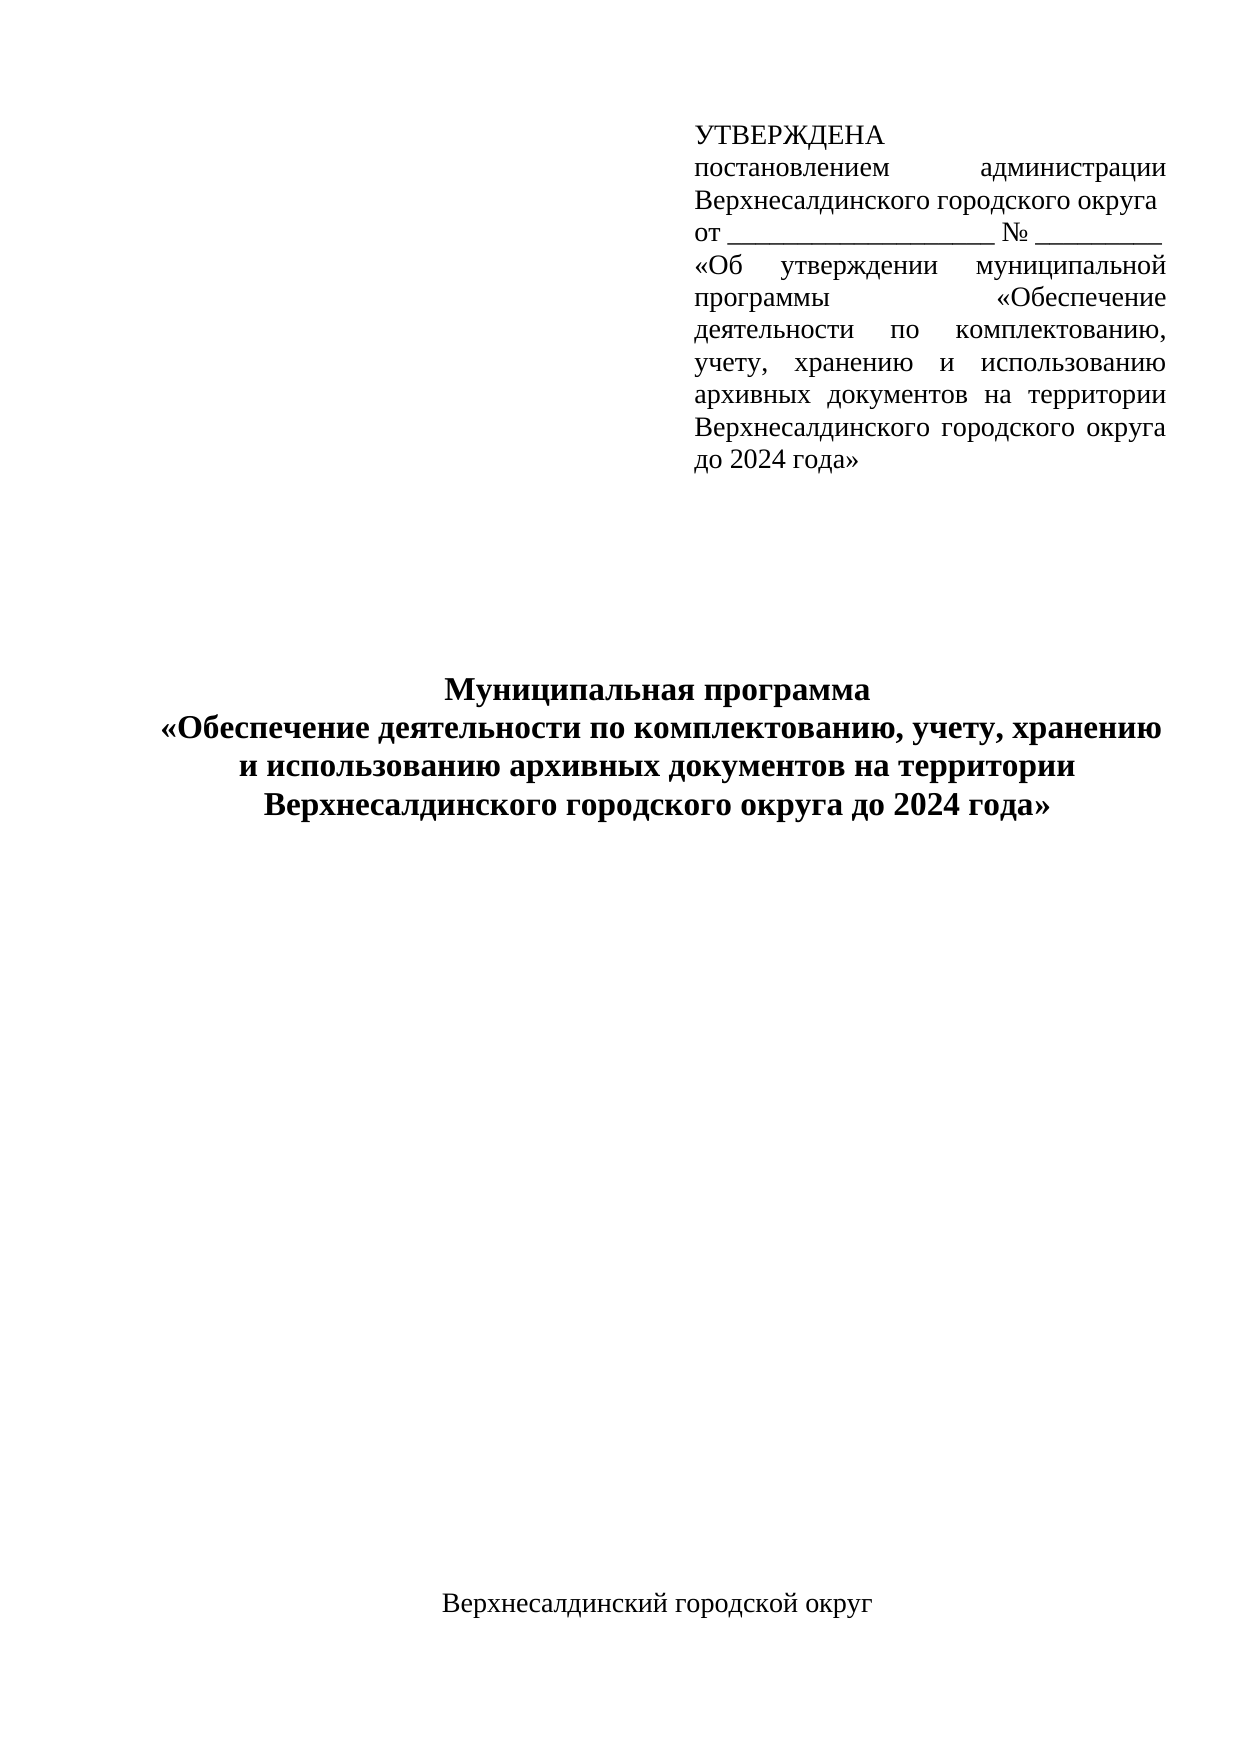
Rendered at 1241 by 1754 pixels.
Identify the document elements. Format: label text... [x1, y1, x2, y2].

text УТВЕРЖДЕНА [694, 118, 1167, 151]
text от ___________________ № _________ [694, 215, 1167, 248]
text постановлением администрации Верхнесалдинского городского округа [694, 151, 1167, 215]
text «Об утверждении муниципальной программы «Обеспечение деятельности по комплектованию, учету, хранению и использованию архивных документов на территории Верхнесалдинского городского округа до 2024 года» [694, 248, 1167, 474]
text Муниципальная программа [148, 669, 1167, 707]
text «Обеспечение деятельности по комплектованию, учету, хранению и использованию архивных документов на территории Верхнесалдинского городского округа до 2024 года» [148, 707, 1167, 822]
text Верхнесалдинский городской округ [148, 1586, 1167, 1619]
